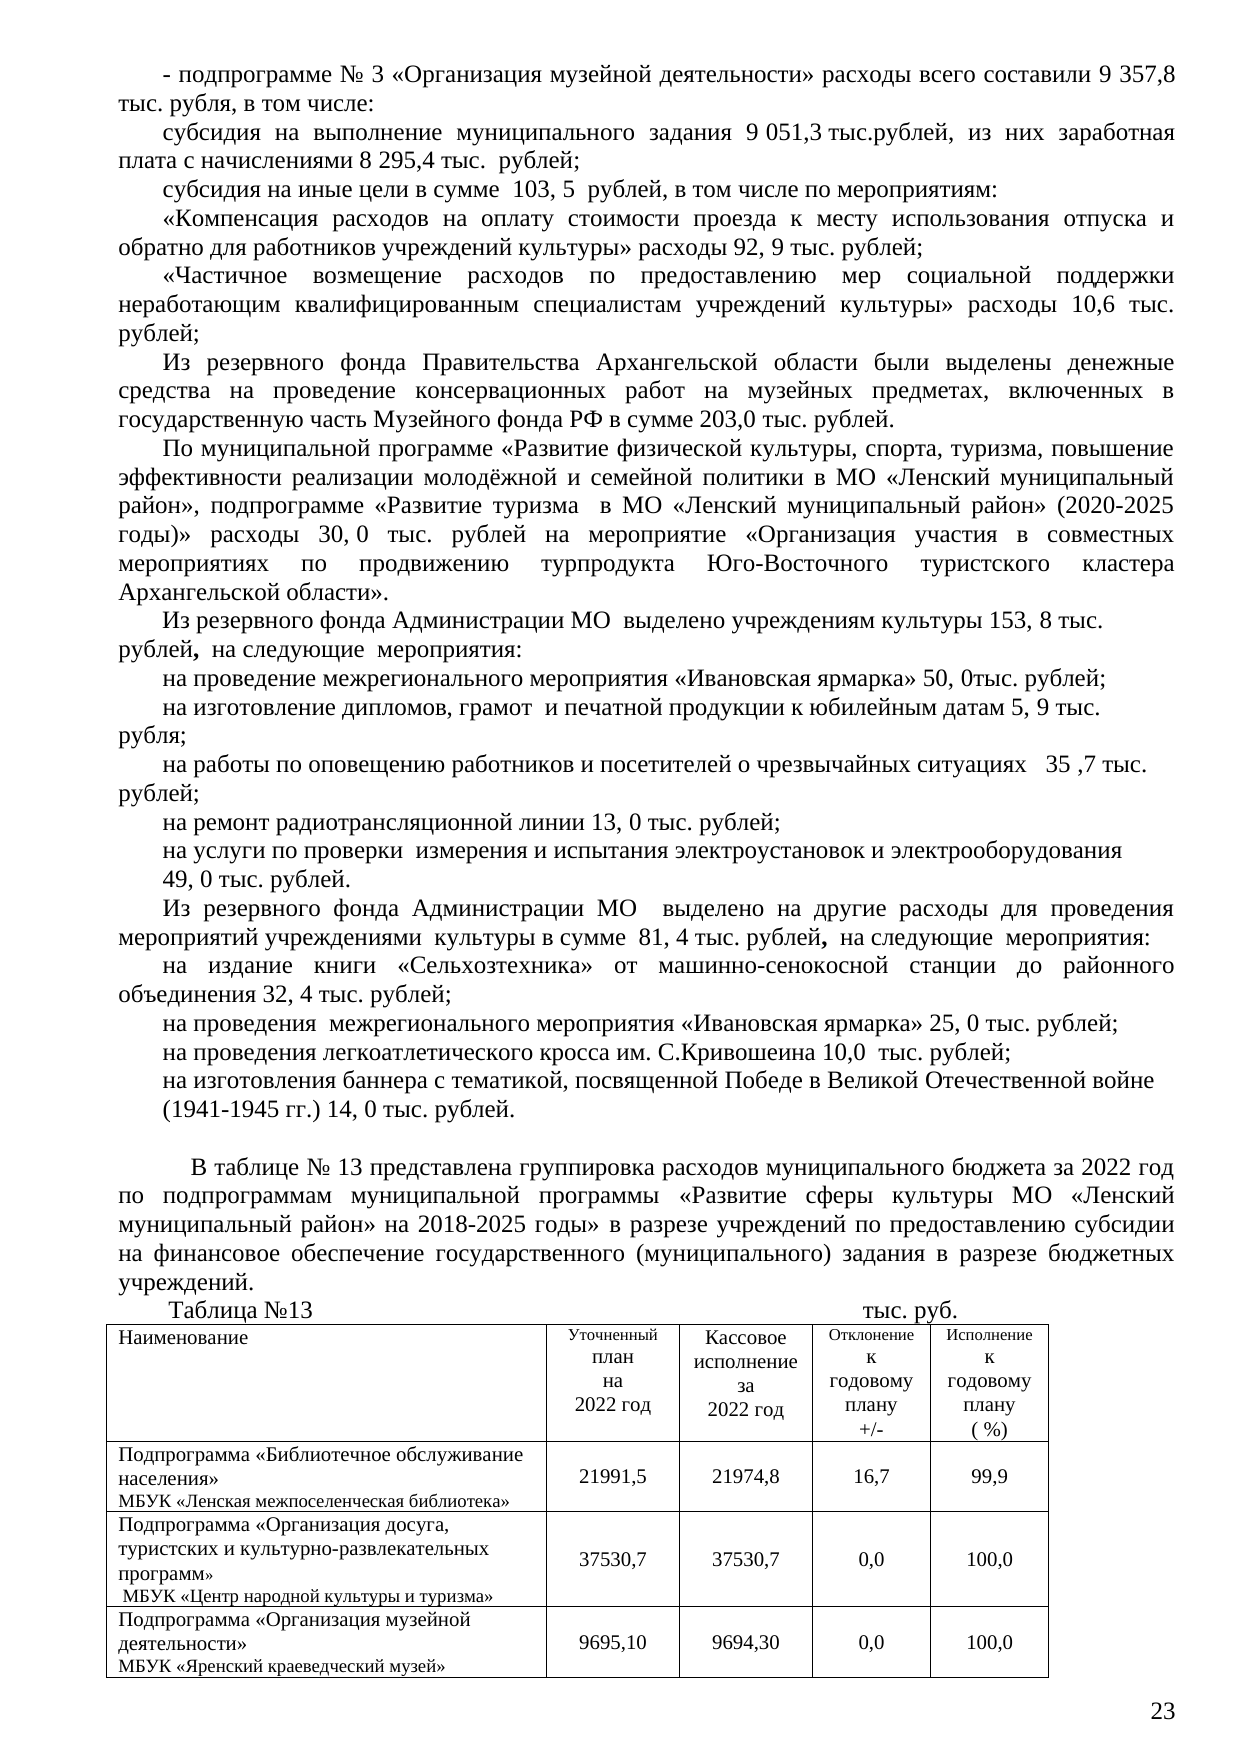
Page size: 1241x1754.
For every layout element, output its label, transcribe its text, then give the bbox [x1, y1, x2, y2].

text на изготовления баннера с тематикой, посвященной Победе в Великой Отечественной войне [118, 1065, 1175, 1094]
title субсидия на иные цели в сумме 103, 5 рублей, в том числе по мероприятиям: [118, 174, 1175, 203]
table_cell 0,0 [813, 1607, 930, 1677]
table_cell 9694,30 [680, 1607, 812, 1677]
title Из резервного фонда Правительства Архангельской области были выделены денежные средства на проведение консервационных работ на музейных предметах, включенных в государственную часть Музейного фонда РФ в сумме 203,0 тыс. рублей. [118, 347, 1175, 433]
table_cell Подпрограмма «Библиотечное обслуживание населения» МБУК «Ленская межпоселенческая библиотека» [107, 1442, 546, 1511]
text Из резервного фонда Администрации МО выделено учреждениям культуры 153, 8 тыс. рублей, на следующие мероприятия: [118, 605, 1175, 663]
table_header Уточненный план на 2022 год [547, 1325, 679, 1441]
text на проведения легкоатлетического кросса им. С.Кривошеина 10,0 тыс. рублей; [118, 1037, 1175, 1065]
table_cell 21974,8 [680, 1442, 812, 1511]
table_cell 16,7 [813, 1442, 930, 1511]
table_cell 0,0 [813, 1512, 930, 1606]
text По муниципальной программе «Развитие физической культуры, спорта, туризма, повышение эффективности реализации молодёжной и семейной политики в МО «Ленский муниципальный район», подпрограмме «Развитие туризма в МО «Ленский муниципальный район» (2020-2025 годы)» расходы 30, 0 тыс. рублей на мероприятие «Организация участия в совместных мероприятиях по продвижению турпродукта Юго-Восточного туристского кластера Архангельской области». [118, 433, 1175, 605]
text на издание книги «Сельхозтехника» от машинно-сенокосной станции до районного объединения 32, 4 тыс. рублей; [118, 950, 1175, 1008]
text В таблице № 13 представлена группировка расходов муниципального бюджета за 2022 год по подпрограммам муниципальной программы «Развитие сферы культуры МО «Ленский муниципальный район» на 2018-2025 годы» в разрезе учреждений по предоставлению субсидии на финансовое обеспечение государственного (муниципального) задания в разрезе бюджетных учреждений. [118, 1152, 1175, 1295]
title «Частичное возмещение расходов по предоставлению мер социальной поддержки неработающим квалифицированным специалистам учреждений культуры» расходы 10,6 тыс. рублей; [118, 260, 1175, 347]
text 49, 0 тыс. рублей. [118, 864, 1175, 893]
title «Компенсация расходов на оплату стоимости проезда к месту использования отпуска и обратно для работников учреждений культуры» расходы 92, 9 тыс. рублей; [118, 203, 1175, 260]
text Таблица №13 тыс. руб. [118, 1295, 1175, 1324]
table_cell 99,9 [931, 1442, 1048, 1511]
table_header Кассовое исполнение за 2022 год [680, 1325, 812, 1441]
title субсидия на выполнение муниципального задания 9 051,3 тыс.рублей, из них заработная плата с начислениями 8 295,4 тыс. рублей; [118, 117, 1175, 174]
text на ремонт радиотрансляционной линии 13, 0 тыс. рублей; [118, 807, 1175, 835]
table_header Отклонение к годовому плану +/- [813, 1325, 930, 1441]
table_cell Подпрограмма «Организация музейной деятельности» МБУК «Яренский краеведческий музей» [107, 1607, 546, 1677]
table_header Исполнение к годовому плану ( %) [931, 1325, 1048, 1441]
text (1941-1945 гг.) 14, 0 тыс. рублей. [118, 1094, 1175, 1123]
text на услуги по проверки измерения и испытания электроустановок и электрооборудования [118, 835, 1175, 864]
title - подпрограмме № 3 «Организация музейной деятельности» расходы всего составили 9 357,8 тыс. рубля, в том числе: [118, 59, 1175, 117]
text на проведения межрегионального мероприятия «Ивановская ярмарка» 25, 0 тыс. рублей; [118, 1008, 1175, 1037]
table_cell 100,0 [931, 1512, 1048, 1606]
table_cell Подпрограмма «Организация досуга, туристских и культурно-развлекательных программ» МБУК «Центр народной культуры и туризма» [107, 1512, 546, 1606]
text на работы по оповещению работников и посетителей о чрезвычайных ситуациях 35 ,7 тыс. рублей; [118, 749, 1175, 807]
table_cell 37530,7 [680, 1512, 812, 1606]
table_header Наименование [107, 1325, 546, 1441]
text на изготовление дипломов, грамот и печатной продукции к юбилейным датам 5, 9 тыс. рубля; [118, 692, 1175, 749]
text Из резервного фонда Администрации МО выделено на другие расходы для проведения мероприятий учреждениями культуры в сумме 81, 4 тыс. рублей, на следующие мероприятия: [118, 893, 1175, 950]
table_cell 9695,10 [547, 1607, 679, 1677]
table_cell 21991,5 [547, 1442, 679, 1511]
text на проведение межрегионального мероприятия «Ивановская ярмарка» 50, 0тыс. рублей; [118, 663, 1175, 692]
table_cell 100,0 [931, 1607, 1048, 1677]
table_cell 37530,7 [547, 1512, 679, 1606]
